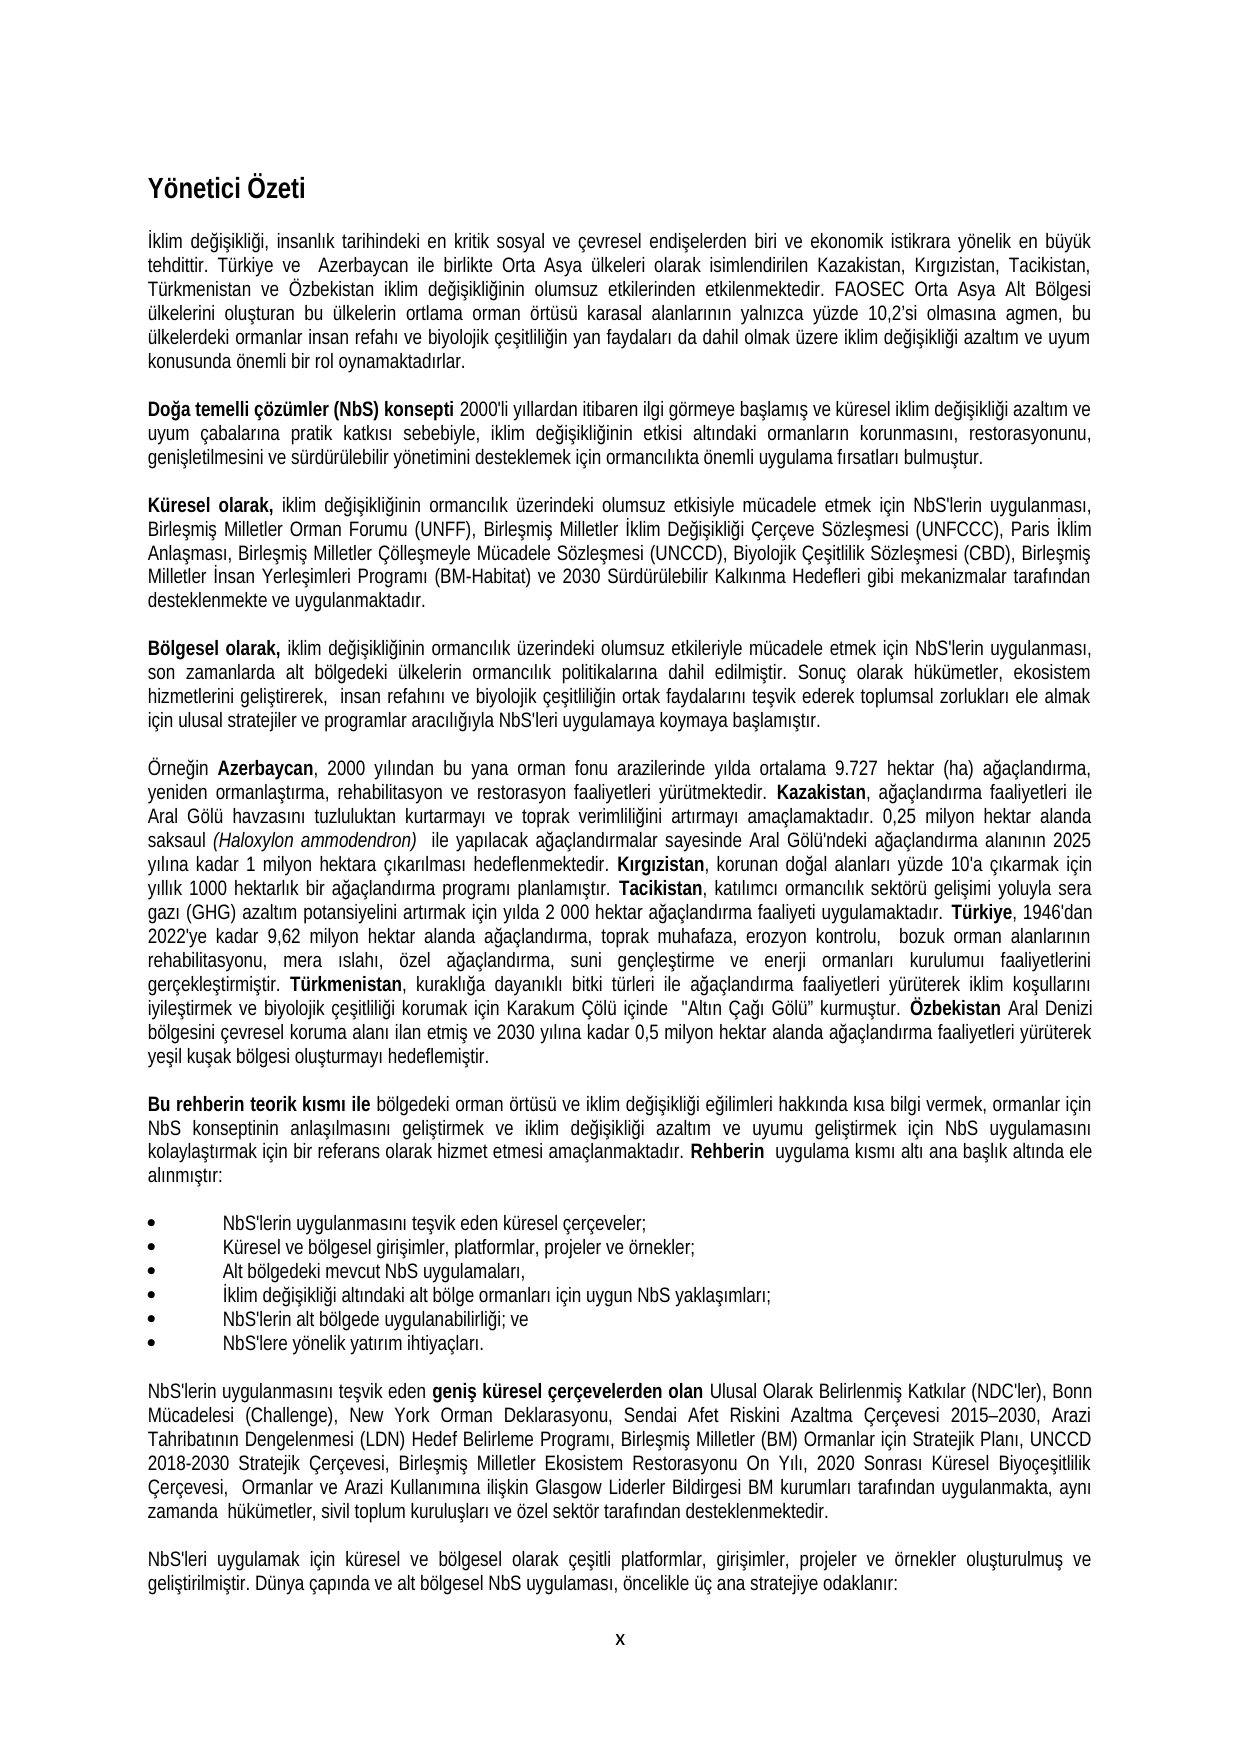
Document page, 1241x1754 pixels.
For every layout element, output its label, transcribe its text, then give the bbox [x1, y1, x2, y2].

list NbS'lere yönelik yatırım ihtiyaçları. [148, 1331, 1093, 1355]
text Bu rehberin teorik kısmı ile bölgedeki orman örtüsü ve iklim değişikliği eğilimleri hakkında kısa bilgi vermek, ormanlar için NbS konseptinin anlaşılmasını geliştirmek ve iklim değişikliği azaltım ve uyumu geliştirmek için NbS uygulamasını kolaylaştırmak için bir referans olarak hizmet etmesi amaçlanmaktadır. Rehberin uygulama kısmı altı ana başlık altında ele alınmıştır: [148, 1091, 1093, 1187]
text Doğa temelli çözümler (NbS) konsepti 2000'li yıllardan itibaren ilgi görmeye başlamış ve küresel iklim değişikliği azaltım ve uyum çabalarına pratik katkısı sebebiyle, iklim değişikliğinin etkisi altındaki ormanların korunmasını, restorasyonunu, genişletilmesini ve sürdürülebilir yönetimini desteklemek için ormancılıkta önemli uygulama fırsatları bulmuştur. [148, 397, 1093, 468]
text NbS'leri uygulamak için küresel ve bölgesel olarak çeşitli platformlar, girişimler, projeler ve örnekler oluşturulmuş ve geliştirilmiştir. Dünya çapında ve alt bölgesel NbS uygulaması, öncelikle üç ana stratejiye odaklanır: [148, 1547, 1093, 1594]
text İklim değişikliği, insanlık tarihindeki en kritik sosyal ve çevresel endişelerden biri ve ekonomik istikrara yönelik en büyük tehdittir. Türkiye ve Azerbaycan ile birlikte Orta Asya ülkeleri olarak isimlendirilen Kazakistan, Kırgızistan, Tacikistan, Türkmenistan ve Özbekistan iklim değişikliğinin olumsuz etkilerinden etkilenmektedir. FAOSEC Orta Asya Alt Bölgesi ülkelerini oluşturan bu ülkelerin ortlama orman örtüsü karasal alanlarının yalnızca yüzde 10,2’si olmasına agmen, bu ülkelerdeki ormanlar insan refahı ve biyolojik çeşitliliğin yan faydaları da dahil olmak üzere iklim değişikliği azaltım ve uyum konusunda önemli bir rol oynamaktadırlar. [148, 229, 1093, 373]
list Alt bölgedeki mevcut NbS uygulamaları, [148, 1259, 1093, 1283]
subtitle Yönetici Özeti [148, 172, 1093, 205]
text NbS'lerin uygulanmasını teşvik eden geniş küresel çerçevelerden olan Ulusal Olarak Belirlenmiş Katkılar (NDC'ler), Bonn Mücadelesi (Challenge), New York Orman Deklarasyonu, Sendai Afet Riskini Azaltma Çerçevesi 2015–2030, Arazi Tahribatının Dengelenmesi (LDN) Hedef Belirleme Programı, Birleşmiş Milletler (BM) Ormanlar için Stratejik Planı, UNCCD 2018-2030 Stratejik Çerçevesi, Birleşmiş Milletler Ekosistem Restorasyonu On Yılı, 2020 Sonrası Küresel Biyoçeşitlilik Çerçevesi, Ormanlar ve Arazi Kullanımına ilişkin Glasgow Liderler Bildirgesi BM kurumları tarafından uygulanmakta, aynı zamanda hükümetler, sivil toplum kuruluşları ve özel sektör tarafından desteklenmektedir. [148, 1379, 1093, 1523]
text Küresel olarak, iklim değişikliğinin ormancılık üzerindeki olumsuz etkisiyle mücadele etmek için NbS'lerin uygulanması, Birleşmiş Milletler Orman Forumu (UNFF), Birleşmiş Milletler İklim Değişikliği Çerçeve Sözleşmesi (UNFCCC), Paris İklim Anlaşması, Birleşmiş Milletler Çölleşmeyle Mücadele Sözleşmesi (UNCCD), Biyolojik Çeşitlilik Sözleşmesi (CBD), Birleşmiş Milletler İnsan Yerleşimleri Programı (BM-Habitat) ve 2030 Sürdürülebilir Kalkınma Hedefleri gibi mekanizmalar tarafından desteklenmekte ve uygulanmaktadır. [148, 492, 1093, 612]
text Bölgesel olarak, iklim değişikliğinin ormancılık üzerindeki olumsuz etkileriyle mücadele etmek için NbS'lerin uygulanması, son zamanlarda alt bölgedeki ülkelerin ormancılık politikalarına dahil edilmiştir. Sonuç olarak hükümetler, ekosistem hizmetlerini geliştirerek, insan refahını ve biyolojik çeşitliliğin ortak faydalarını teşvik ederek toplumsal zorlukları ele almak için ulusal stratejiler ve programlar aracılığıyla NbS'leri uygulamaya koymaya başlamıştır. [148, 636, 1093, 732]
list NbS'lerin alt bölgede uygulanabilirliği; ve [148, 1307, 1093, 1331]
list Küresel ve bölgesel girişimler, platformlar, projeler ve örnekler; [148, 1235, 1093, 1259]
text Örneğin Azerbaycan, 2000 yılından bu yana orman fonu arazilerinde yılda ortalama 9.727 hektar (ha) ağaçlandırma, yeniden ormanlaştırma, rehabilitasyon ve restorasyon faaliyetleri yürütmektedir. Kazakistan, ağaçlandırma faaliyetleri ile Aral Gölü havzasını tuzluluktan kurtarmayı ve toprak verimliliğini artırmayı amaçlamaktadır. 0,25 milyon hektar alanda saksaul (Haloxylon ammodendron) ile yapılacak ağaçlandırmalar sayesinde Aral Gölü'ndeki ağaçlandırma alanının 2025 yılına kadar 1 milyon hektara çıkarılması hedeflenmektedir. Kırgızistan, korunan doğal alanları yüzde 10'a çıkarmak için yıllık 1000 hektarlık bir ağaçlandırma programı planlamıştır. Tacikistan, katılımcı ormancılık sektörü gelişimi yoluyla sera gazı (GHG) azaltım potansiyelini artırmak için yılda 2 000 hektar ağaçlandırma faaliyeti uygulamaktadır. Türkiye, 1946'dan 2022'ye kadar 9,62 milyon hektar alanda ağaçlandırma, toprak muhafaza, erozyon kontrolu, bozuk orman alanlarının rehabilitasyonu, mera ıslahı, özel ağaçlandırma, suni gençleştirme ve enerji ormanları kurulumuı faaliyetlerini gerçekleştirmiştir. Türkmenistan, kuraklığa dayanıklı bitki türleri ile ağaçlandırma faaliyetleri yürüterek iklim koşullarını iyileştirmek ve biyolojik çeşitliliği korumak için Karakum Çölü içinde "Altın Çağı Gölü” kurmuştur. Özbekistan Aral Denizi bölgesini çevresel koruma alanı ilan etmiş ve 2030 yılına kadar 0,5 milyon hektar alanda ağaçlandırma faaliyetleri yürüterek yeşil kuşak bölgesi oluşturmayı hedeflemiştir. [148, 756, 1093, 1067]
list İklim değişikliği altındaki alt bölge ormanları için uygun NbS yaklaşımları; [148, 1283, 1093, 1307]
list NbS'lerin uygulanmasını teşvik eden küresel çerçeveler; [148, 1211, 1093, 1235]
